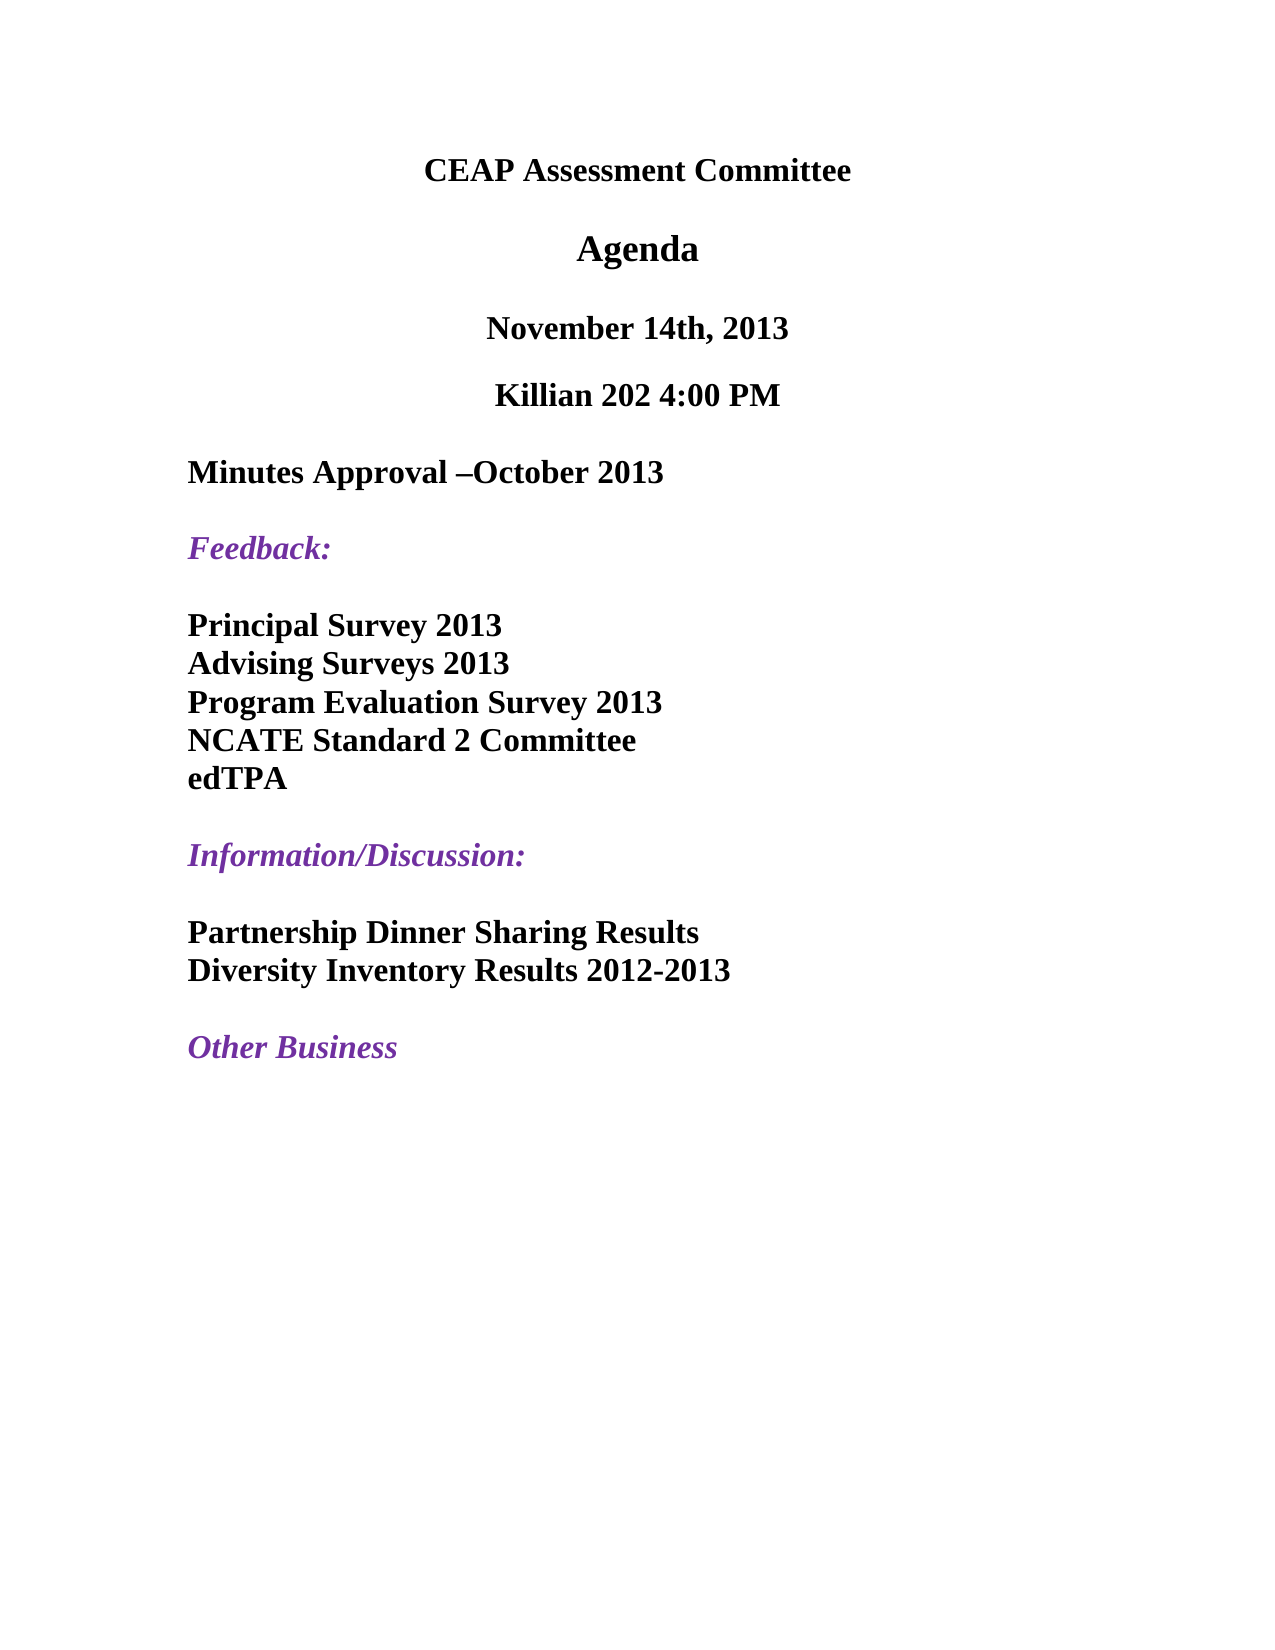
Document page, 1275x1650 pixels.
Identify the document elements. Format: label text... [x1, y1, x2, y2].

text Partnership Dinner Sharing Results [187, 912, 1087, 950]
text CEAP Assessment Committee [187, 150, 1087, 188]
text Principal Survey 2013 [187, 605, 1087, 643]
text Feedback: [187, 528, 1087, 567]
text Advising Surveys 2013 [187, 643, 1087, 682]
text Program Evaluation Survey 2013 [187, 682, 1087, 720]
text Diversity Inventory Results 2012-2013 [187, 950, 1087, 988]
text edTPA [187, 758, 1087, 797]
text Minutes Approval –October 2013 [187, 452, 1087, 490]
text Other Business [187, 1027, 1087, 1065]
text November 14th, 2013 [187, 308, 1087, 346]
text NCATE Standard 2 Committee [187, 720, 1087, 758]
text Information/Discussion: [187, 835, 1087, 873]
text Killian 202 4:00 PM [187, 375, 1087, 413]
text Agenda [187, 227, 1087, 270]
